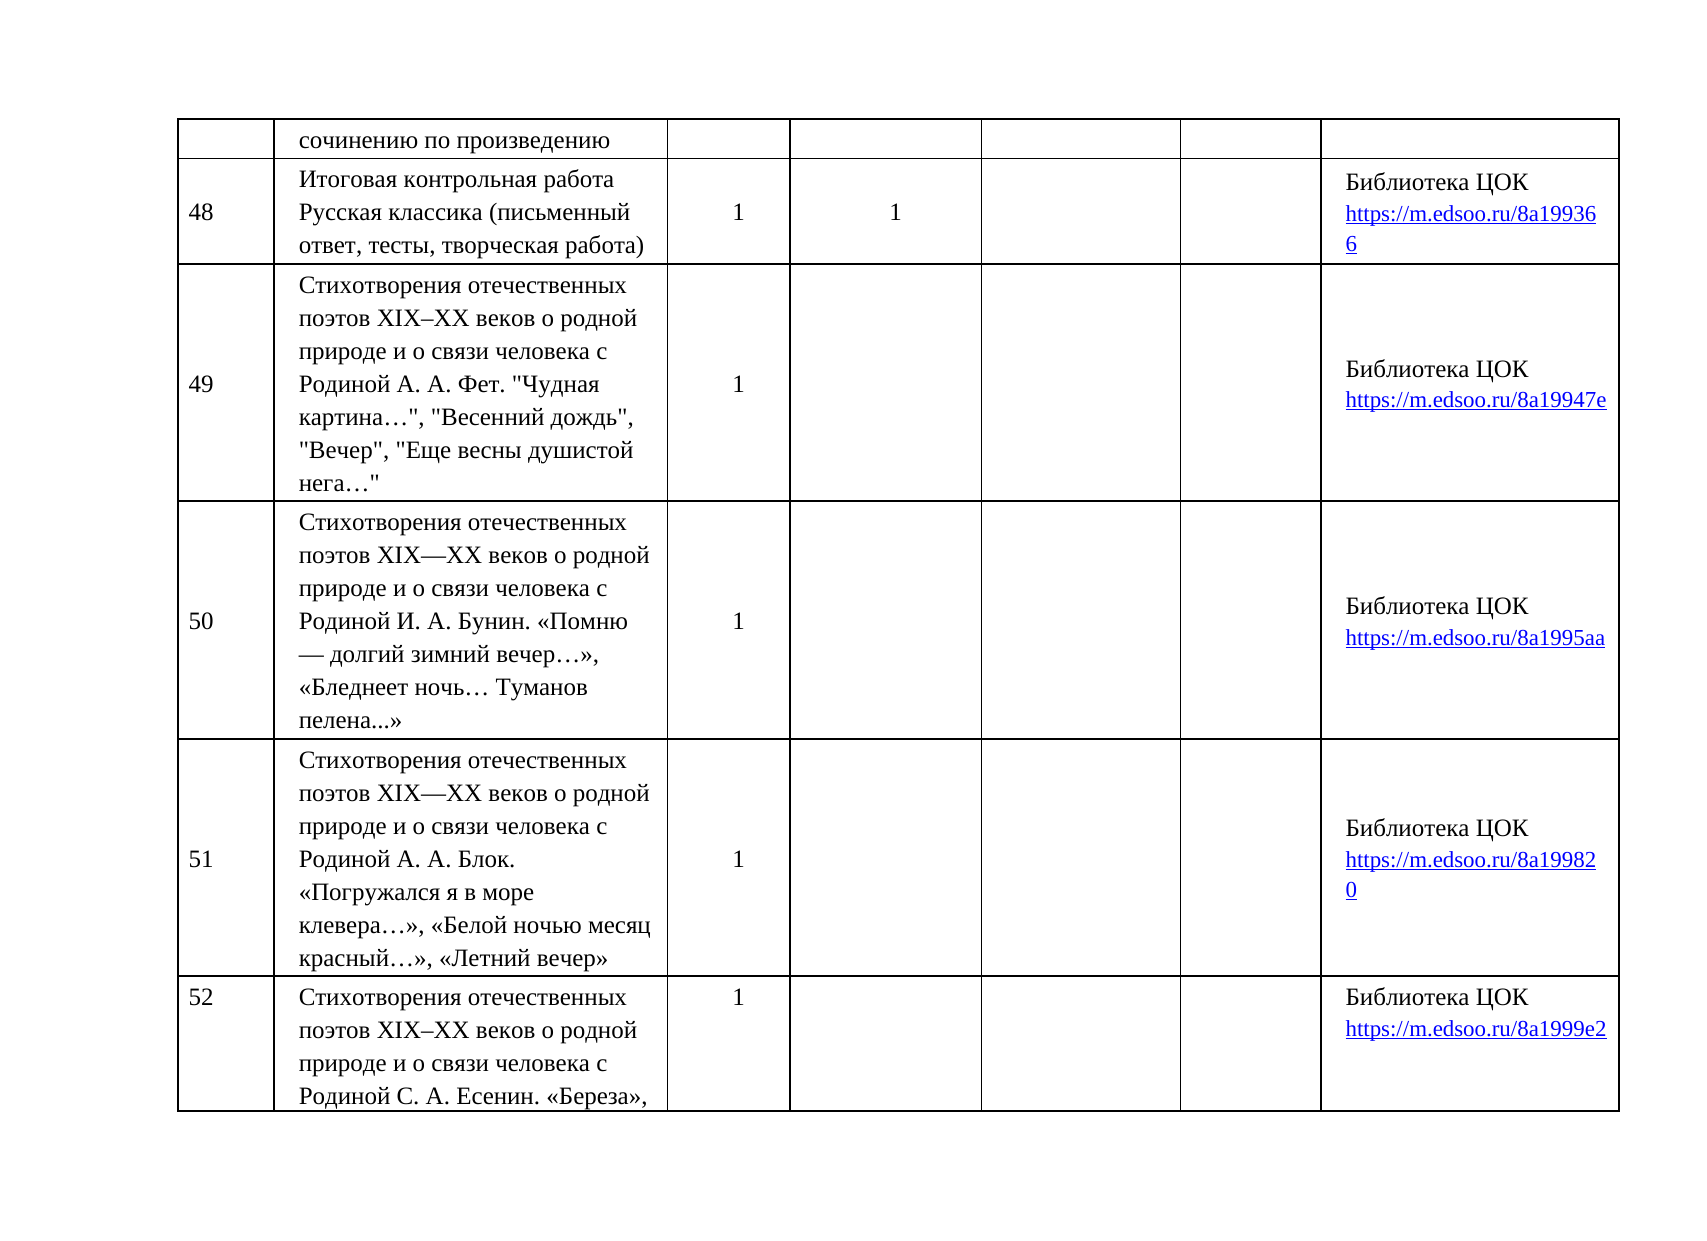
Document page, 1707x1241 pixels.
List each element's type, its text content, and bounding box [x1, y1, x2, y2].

table_cell [1181, 502, 1320, 738]
table_cell 51 [179, 740, 273, 975]
table_cell [791, 740, 981, 975]
table_cell Библиотека ЦОК https://m.edsoo.ru/8a199820 [1322, 740, 1618, 975]
table_cell Библиотека ЦОК https://m.edsoo.ru/8a19947e [1322, 265, 1618, 500]
table_cell [1181, 265, 1320, 500]
table_cell 49 [179, 265, 273, 500]
table_cell [982, 977, 1180, 1110]
table_cell [791, 977, 981, 1110]
table_cell [982, 740, 1180, 975]
table_cell [1181, 977, 1320, 1110]
table_cell [791, 120, 981, 157]
table_cell 1 [668, 159, 789, 263]
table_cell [1322, 977, 1618, 1110]
table_cell 47 [179, 120, 273, 157]
table_cell [982, 159, 1180, 263]
table_cell Стихотворения отечественных поэтов XIX–ХХ веков о родной природе и о связи человека с Родиной А. А. Фет. "Чудная картина…", "Весенний дождь", "Вечер", "Еще весны душистой нега…" [275, 265, 667, 500]
table_cell Итоговая контрольная работа Русская классика (письменный ответ, тесты, творческая работа) [275, 159, 667, 263]
table_cell [1181, 740, 1320, 975]
table_cell Библиотека ЦОК https://m.edsoo.ru/8a199366 [1322, 159, 1618, 263]
table_cell [1322, 120, 1618, 157]
table_cell 1 [668, 120, 789, 157]
table_cell [982, 502, 1180, 738]
table_cell 1 [791, 159, 981, 263]
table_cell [275, 120, 667, 157]
table_cell 1 [668, 977, 789, 1110]
table_cell [1181, 159, 1320, 263]
table_cell [982, 265, 1180, 500]
table_cell 1 [668, 502, 789, 738]
table_cell 52 [179, 977, 273, 1110]
table_cell 1 [668, 265, 789, 500]
table_cell Библиотека ЦОК https://m.edsoo.ru/8a1995aa [1322, 502, 1618, 738]
table_cell Стихотворения отечественных поэтов XIX—ХХ веков о родной природе и о связи человека с Родиной И. А. Бунин. «Помню — долгий зимний вечер…», «Бледнеет ночь… Туманов пелена...» [275, 502, 667, 738]
table_cell [1181, 120, 1320, 157]
table_cell [791, 265, 981, 500]
table_cell 1 [668, 740, 789, 975]
table_cell Стихотворения отечественных поэтов XIX—ХХ веков о родной природе и о связи человека с Родиной А. А. Блок. «Погружался я в море клевера…», «Белой ночью месяц красный…», «Летний вечер» [275, 740, 667, 975]
table_cell [791, 502, 981, 738]
table_cell [982, 120, 1180, 157]
table_cell 48 [179, 159, 273, 263]
table_cell 50 [179, 502, 273, 738]
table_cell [275, 977, 667, 1110]
